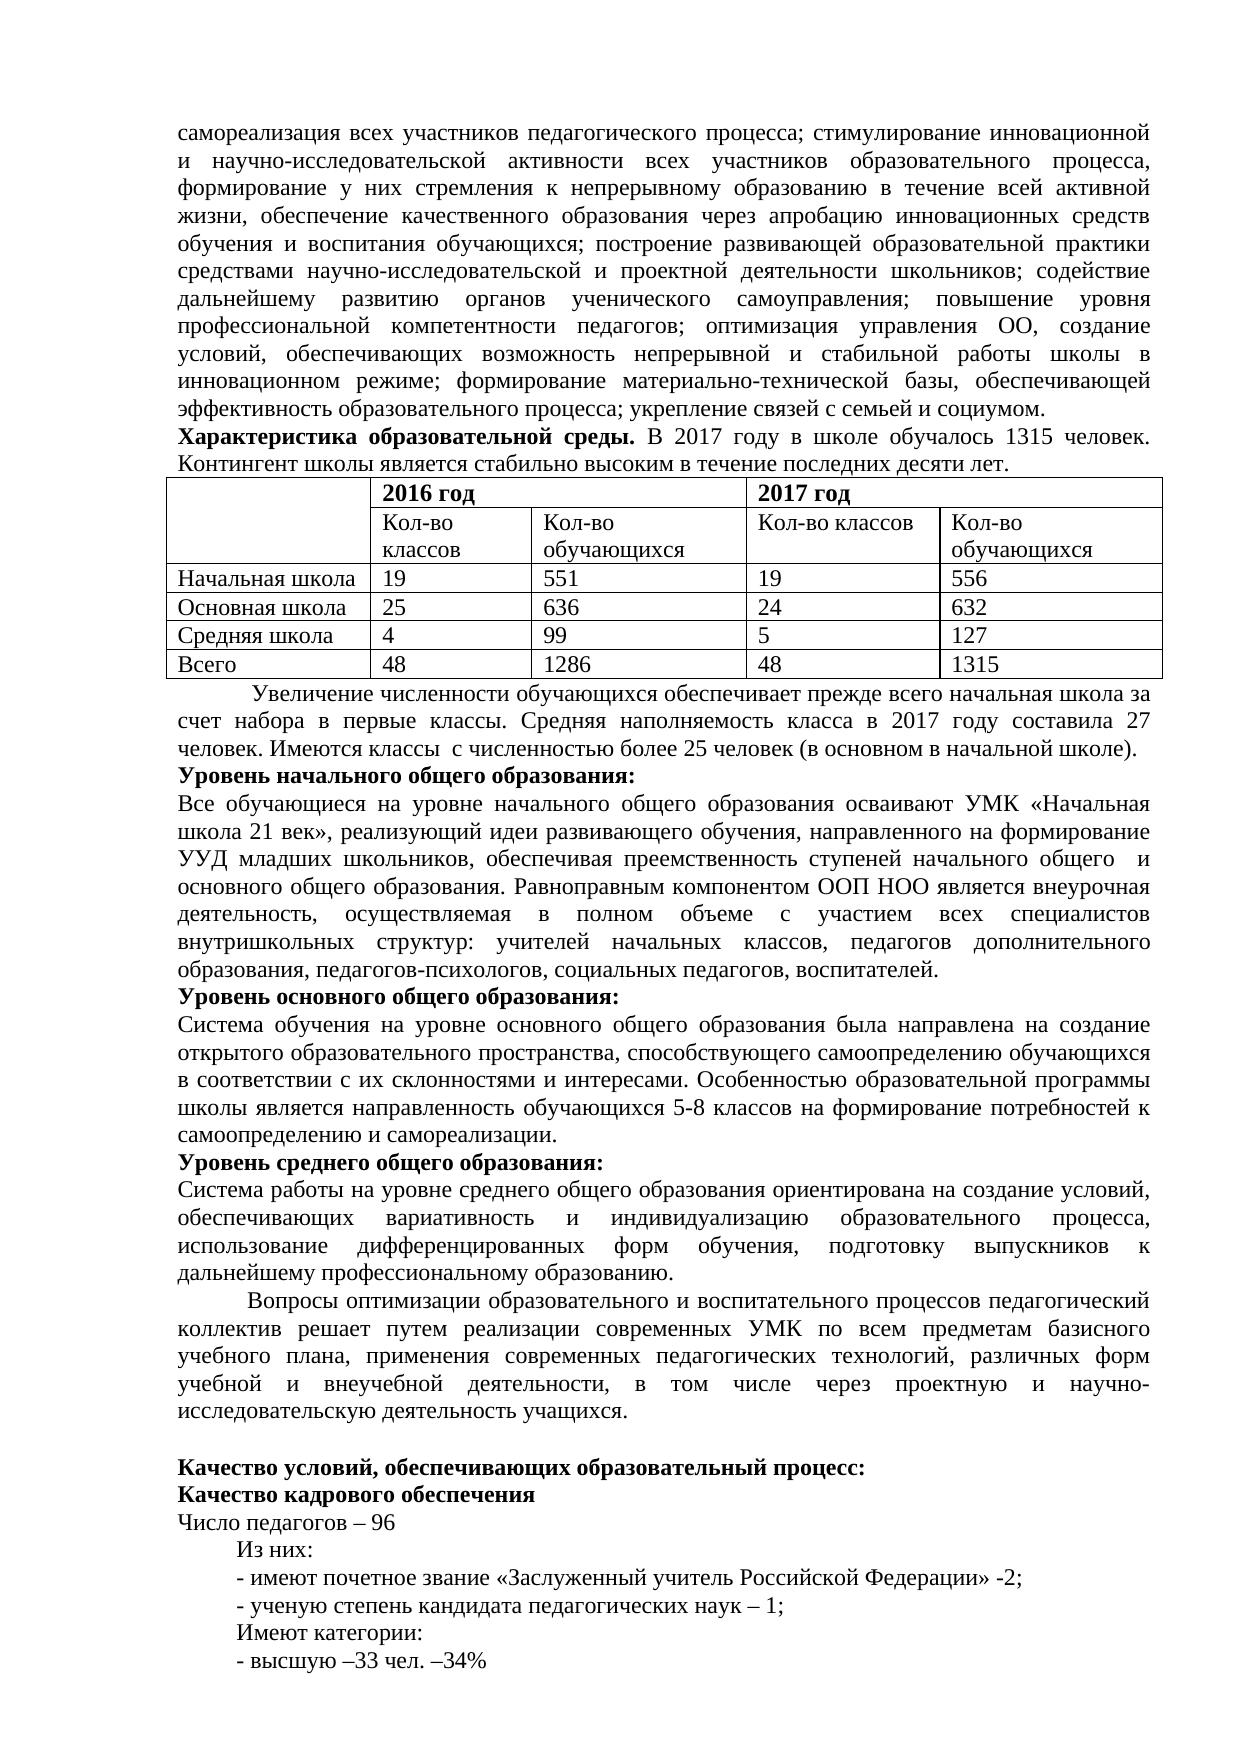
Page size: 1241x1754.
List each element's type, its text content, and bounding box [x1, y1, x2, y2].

table_cell 5 [747, 621, 939, 649]
text Характеристика образовательной среды. В 2017 году в школе обучалось 1315 человек. Контингент школы является стабильно высоким в течение последних десяти лет. [177, 422, 1152, 477]
table_cell 48 [371, 650, 531, 678]
table_cell 25 [371, 593, 531, 620]
table_header [167, 478, 370, 563]
table_cell Кол-во классов [371, 508, 531, 563]
text Все обучающиеся на уровне начального общего образования осваивают УМК «Начальная школа 21 век», реализующий идеи развивающего обучения, направленного на формирование УУД младших школьников, обеспечивая преемственность ступеней начального общего и основного общего образования. Равноправным компонентом ООП НОО является внеурочная деятельность, осуществляемая в полном объеме с участием всех специалистов внутришкольных структур: учителей начальных классов, педагогов дополнительного образования, педагогов-психологов, социальных педагогов, воспитателей. [177, 789, 1152, 982]
text Число педагогов – 96 [177, 1508, 1152, 1536]
table_cell 1286 [532, 650, 746, 678]
text - имеют почетное звание «Заслуженный учитель Российской Федерации» -2; [177, 1563, 1152, 1591]
text Качество условий, обеспечивающих образовательный процесс: [177, 1453, 1152, 1480]
table_cell 19 [747, 564, 939, 592]
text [177, 118, 1152, 422]
table_cell 48 [747, 650, 939, 678]
table_cell Кол-во обучающихся [532, 508, 746, 563]
table_cell Основная школа [167, 593, 370, 620]
text Система обучения на уровне основного общего образования была направлена на создание открытого образовательного пространства, способствующего самоопределению обучающихся в соответствии с их склонностями и интересами. Особенностью образовательной программы школы является направленность обучающихся 5-8 классов на формирование потребностей к самоопределению и самореализации. [177, 1010, 1152, 1148]
text Уровень начального общего образования: [177, 761, 1152, 789]
text - высшую –33 чел. –34% [177, 1646, 1152, 1673]
table_cell Кол-во классов [747, 508, 939, 563]
table_cell 99 [532, 621, 746, 649]
table_cell 19 [371, 564, 531, 592]
table_header 2017 год [747, 478, 1162, 507]
table_cell 556 [941, 564, 1162, 592]
text Увеличение численности обучающихся обеспечивает прежде всего начальная школа за счет набора в первые классы. Средняя наполняемость класса в 2017 году составила 27 человек. Имеются классы с численностью более 25 человек (в основном в начальной школе). [177, 679, 1152, 761]
table_cell 24 [747, 593, 939, 620]
table_cell 551 [532, 564, 746, 592]
text Система работы на уровне среднего общего образования ориентирована на создание условий, обеспечивающих вариативность и индивидуализацию образовательного процесса, использование дифференцированных форм обучения, подготовку выпускников к дальнейшему профессиональному образованию. [177, 1176, 1152, 1286]
table_cell 127 [941, 621, 1162, 649]
table_cell Всего [167, 650, 370, 678]
text Уровень среднего общего образования: [177, 1148, 1152, 1176]
table_cell Средняя школа [167, 621, 370, 649]
text Уровень основного общего образования: [177, 982, 1152, 1010]
table_cell Кол-во обучающихся [941, 508, 1162, 563]
table_cell 1315 [941, 650, 1162, 678]
text Имеют категории: [177, 1618, 1152, 1646]
text Из них: [177, 1536, 1152, 1563]
text Качество кадрового обеспечения [177, 1480, 1152, 1508]
text - ученую степень кандидата педагогических наук – 1; [177, 1591, 1152, 1618]
table_cell 4 [371, 621, 531, 649]
text Вопросы оптимизации образовательного и воспитательного процессов педагогический коллектив решает путем реализации современных УМК по всем предметам базисного учебного плана, применения современных педагогических технологий, различных форм учебной и внеучебной деятельности, в том числе через проектную и научно-исследовательскую деятельность учащихся. [177, 1286, 1152, 1424]
table_cell 636 [532, 593, 746, 620]
table_cell 632 [941, 593, 1162, 620]
table_cell Начальная школа [167, 564, 370, 592]
table_header 2016 год [371, 478, 746, 507]
